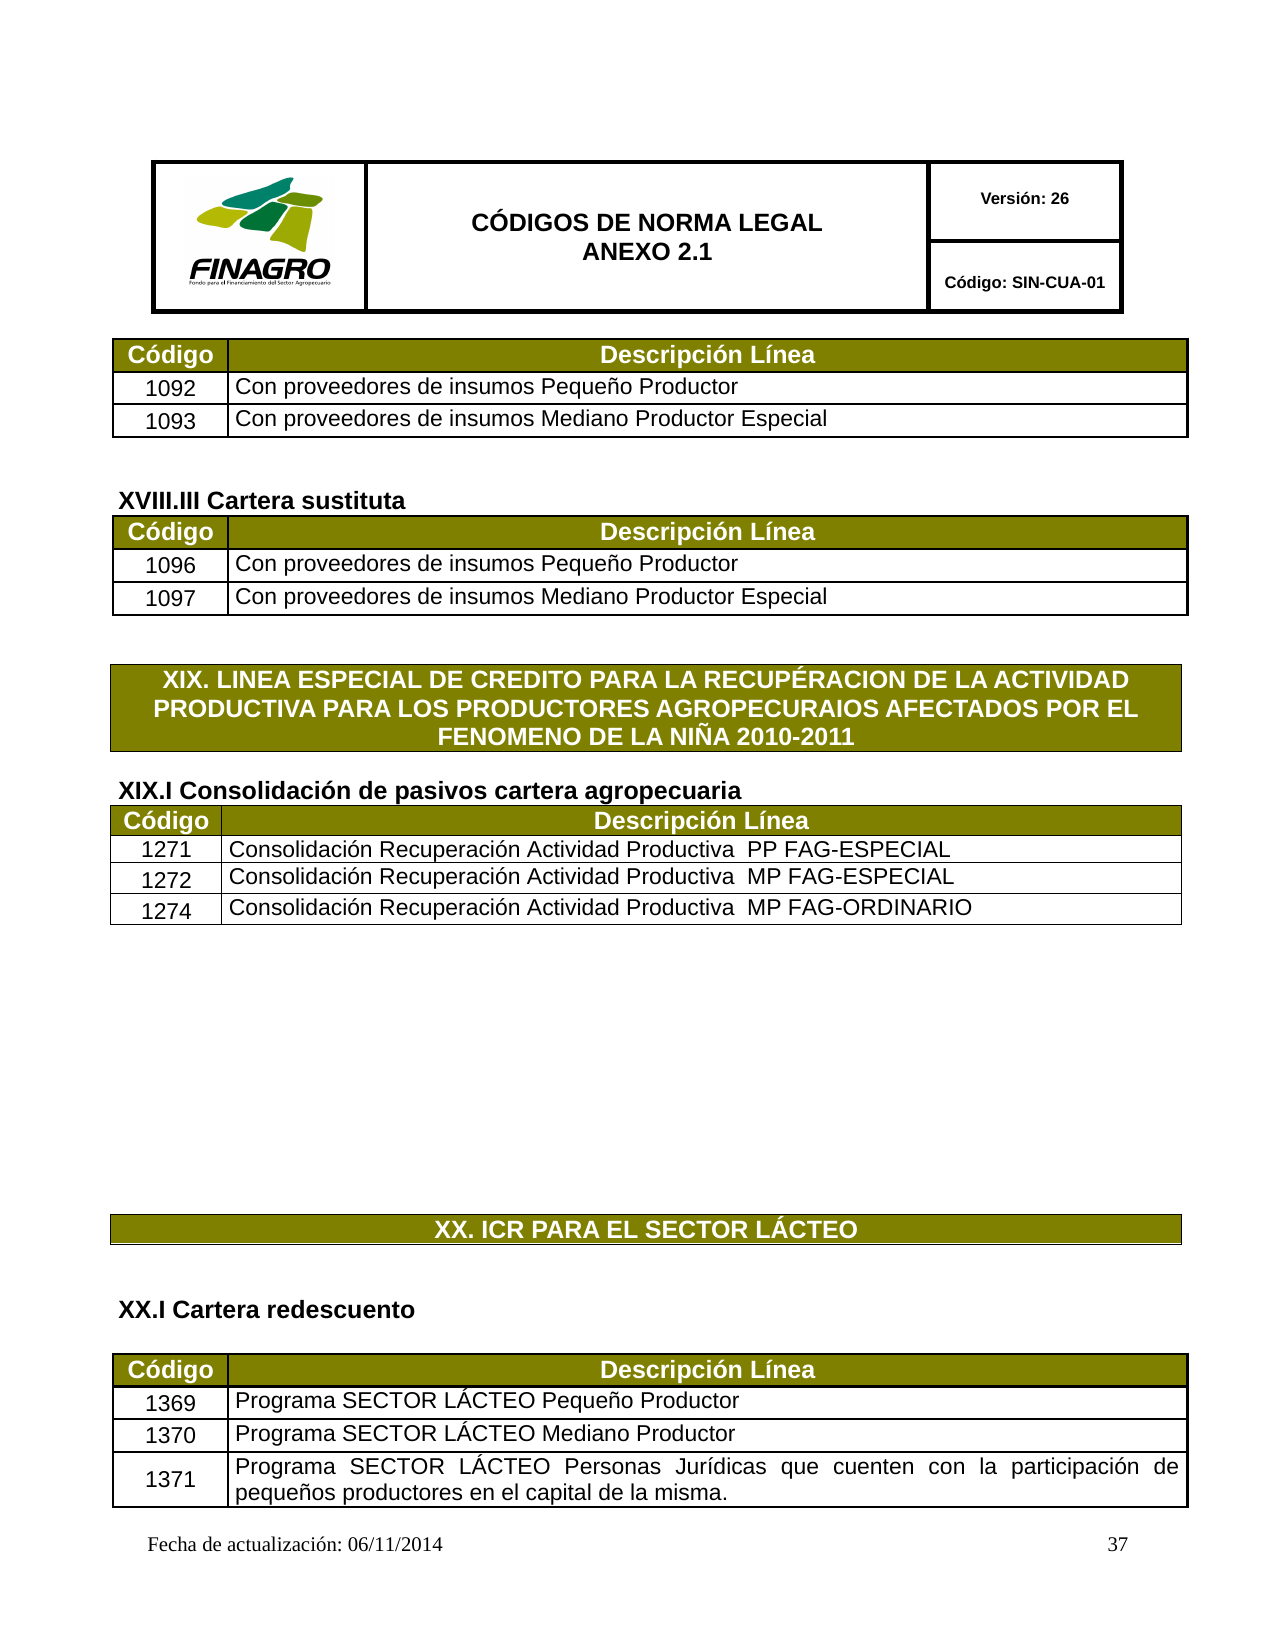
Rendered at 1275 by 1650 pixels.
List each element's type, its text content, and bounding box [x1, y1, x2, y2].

table_cell 1092 [114, 373, 227, 403]
table_header Código [114, 340, 227, 371]
table_cell Con proveedores de insumos Pequeño Productor [229, 550, 1186, 581]
table_cell Con proveedores de insumos Mediano Productor Especial [229, 583, 1186, 613]
table_cell 1097 [114, 583, 227, 613]
table_header Código [114, 517, 227, 548]
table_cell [229, 405, 1186, 436]
table_cell Consolidación Recuperación Actividad Productiva MP FAG-ESPECIAL [222, 863, 1181, 893]
table_cell 1370 [114, 1420, 227, 1451]
list XVIII.III Cartera sustituta [118, 486, 1157, 515]
table_cell 1093 [114, 405, 227, 436]
list XX.I Cartera redescuento [118, 1295, 1157, 1324]
table_header Código [111, 806, 221, 835]
table_header Descripción Línea [222, 806, 1181, 835]
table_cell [229, 373, 1186, 403]
table_cell 1371 [114, 1453, 227, 1506]
table_header Descripción Línea [229, 1355, 1186, 1385]
table_cell 1271 [111, 836, 221, 862]
table_header Descripción Línea [229, 517, 1186, 548]
table_cell 1274 [111, 894, 221, 924]
list XIX.I Consolidación de pasivos cartera agropecuaria [118, 776, 1157, 805]
table_header Descripción Línea [229, 340, 1186, 371]
table_header XIX. LINEA ESPECIAL DE CREDITO PARA LA RECUPÉRACION DE LA ACTIVIDAD PRODUCTIVA PARA LOS PRODUCTORES AGROPECURAIOS AFECTADOS POR EL FENOMENO DE LA NIÑA 2010-2011 [111, 665, 1181, 751]
table_header XX. ICR PARA EL SECTOR LÁCTEO [111, 1215, 1181, 1243]
table_cell Consolidación Recuperación Actividad Productiva PP FAG-ESPECIAL [222, 836, 1181, 862]
table_cell Consolidación Recuperación Actividad Productiva MP FAG-ORDINARIO [222, 894, 1181, 924]
table_cell Programa SECTOR LÁCTEO Personas Jurídicas que cuenten con la participación de pequeños productores en el capital de la misma. [229, 1453, 1186, 1506]
table_cell 1096 [114, 550, 227, 581]
table_cell Programa SECTOR LÁCTEO Mediano Productor [229, 1420, 1186, 1451]
table_cell 1369 [114, 1388, 227, 1418]
table_cell 1272 [111, 863, 221, 893]
table_cell Programa SECTOR LÁCTEO Pequeño Productor [229, 1388, 1186, 1418]
table_header Código [114, 1355, 227, 1385]
